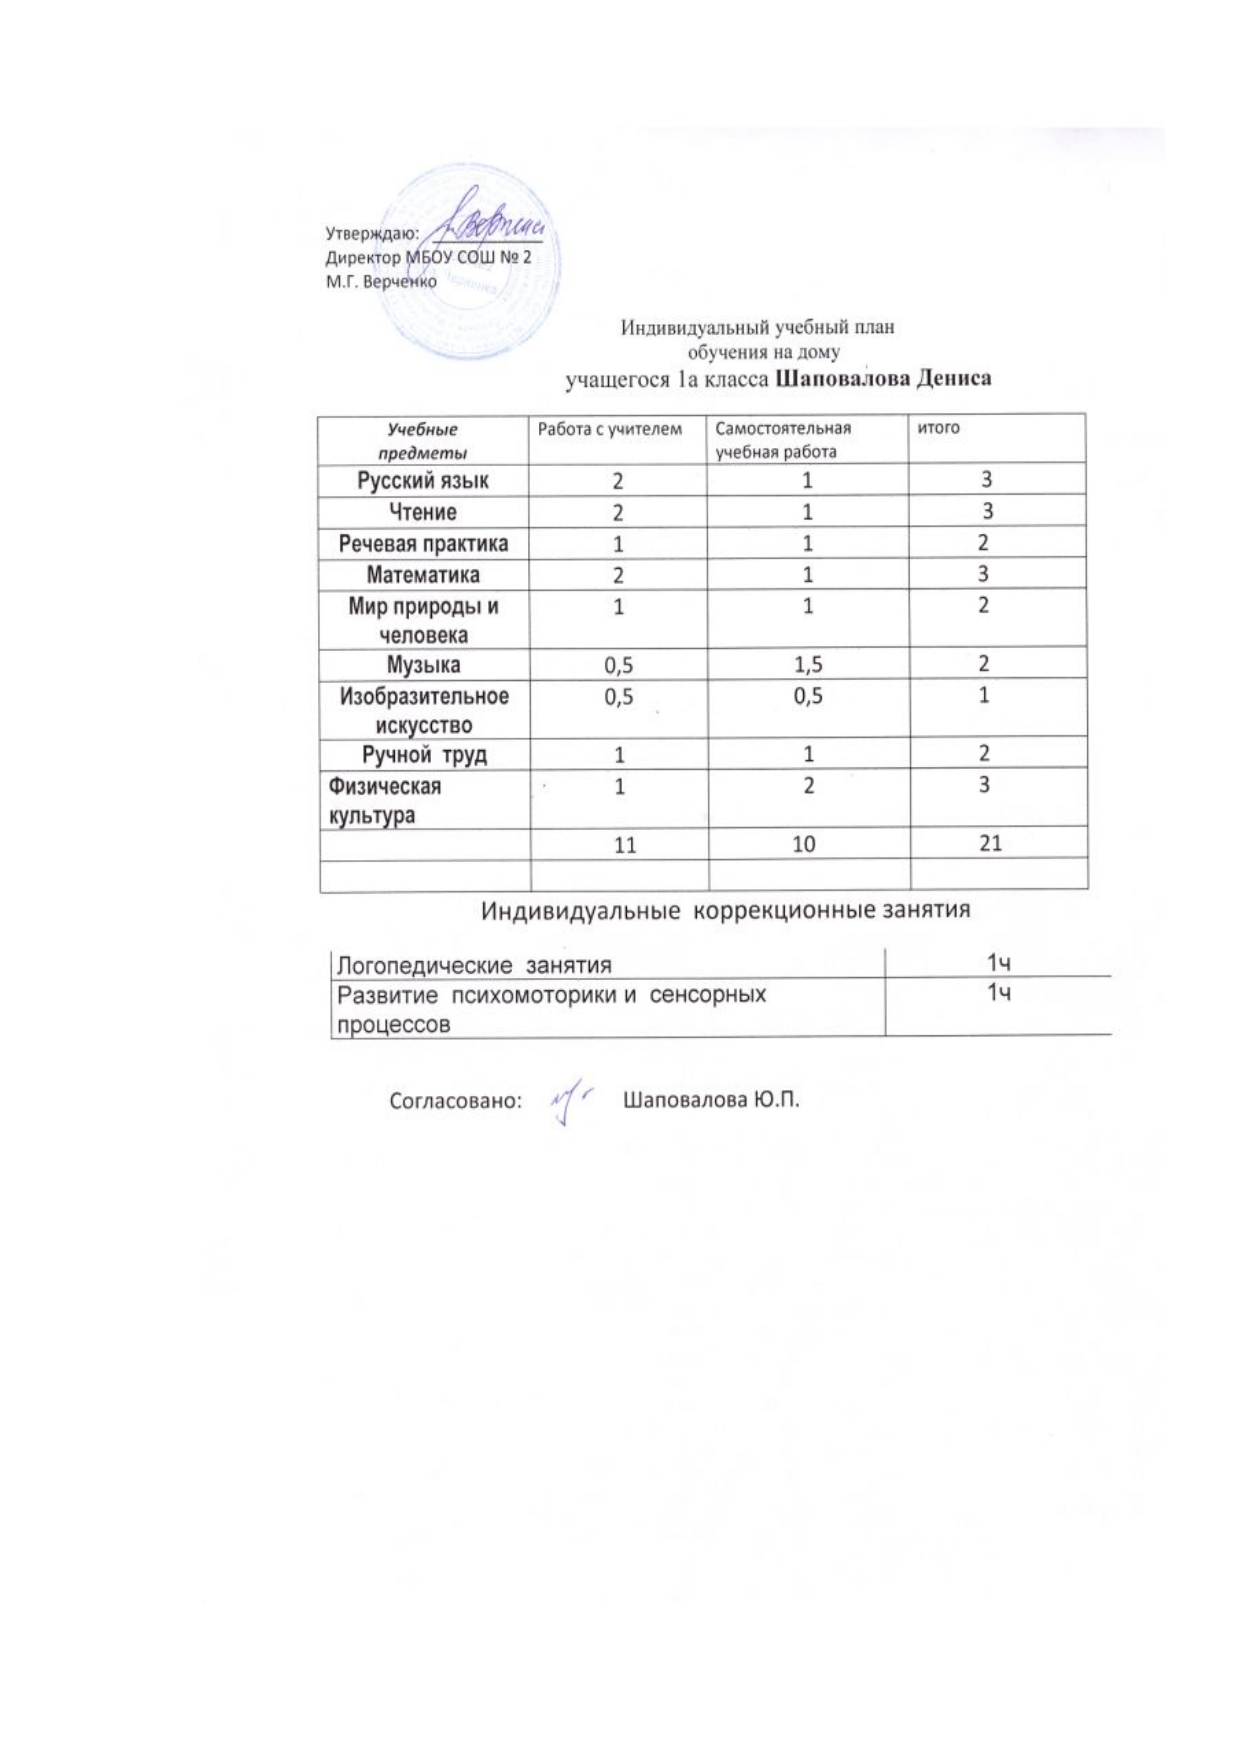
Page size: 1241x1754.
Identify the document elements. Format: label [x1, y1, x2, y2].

picture [177, 118, 1174, 1609]
